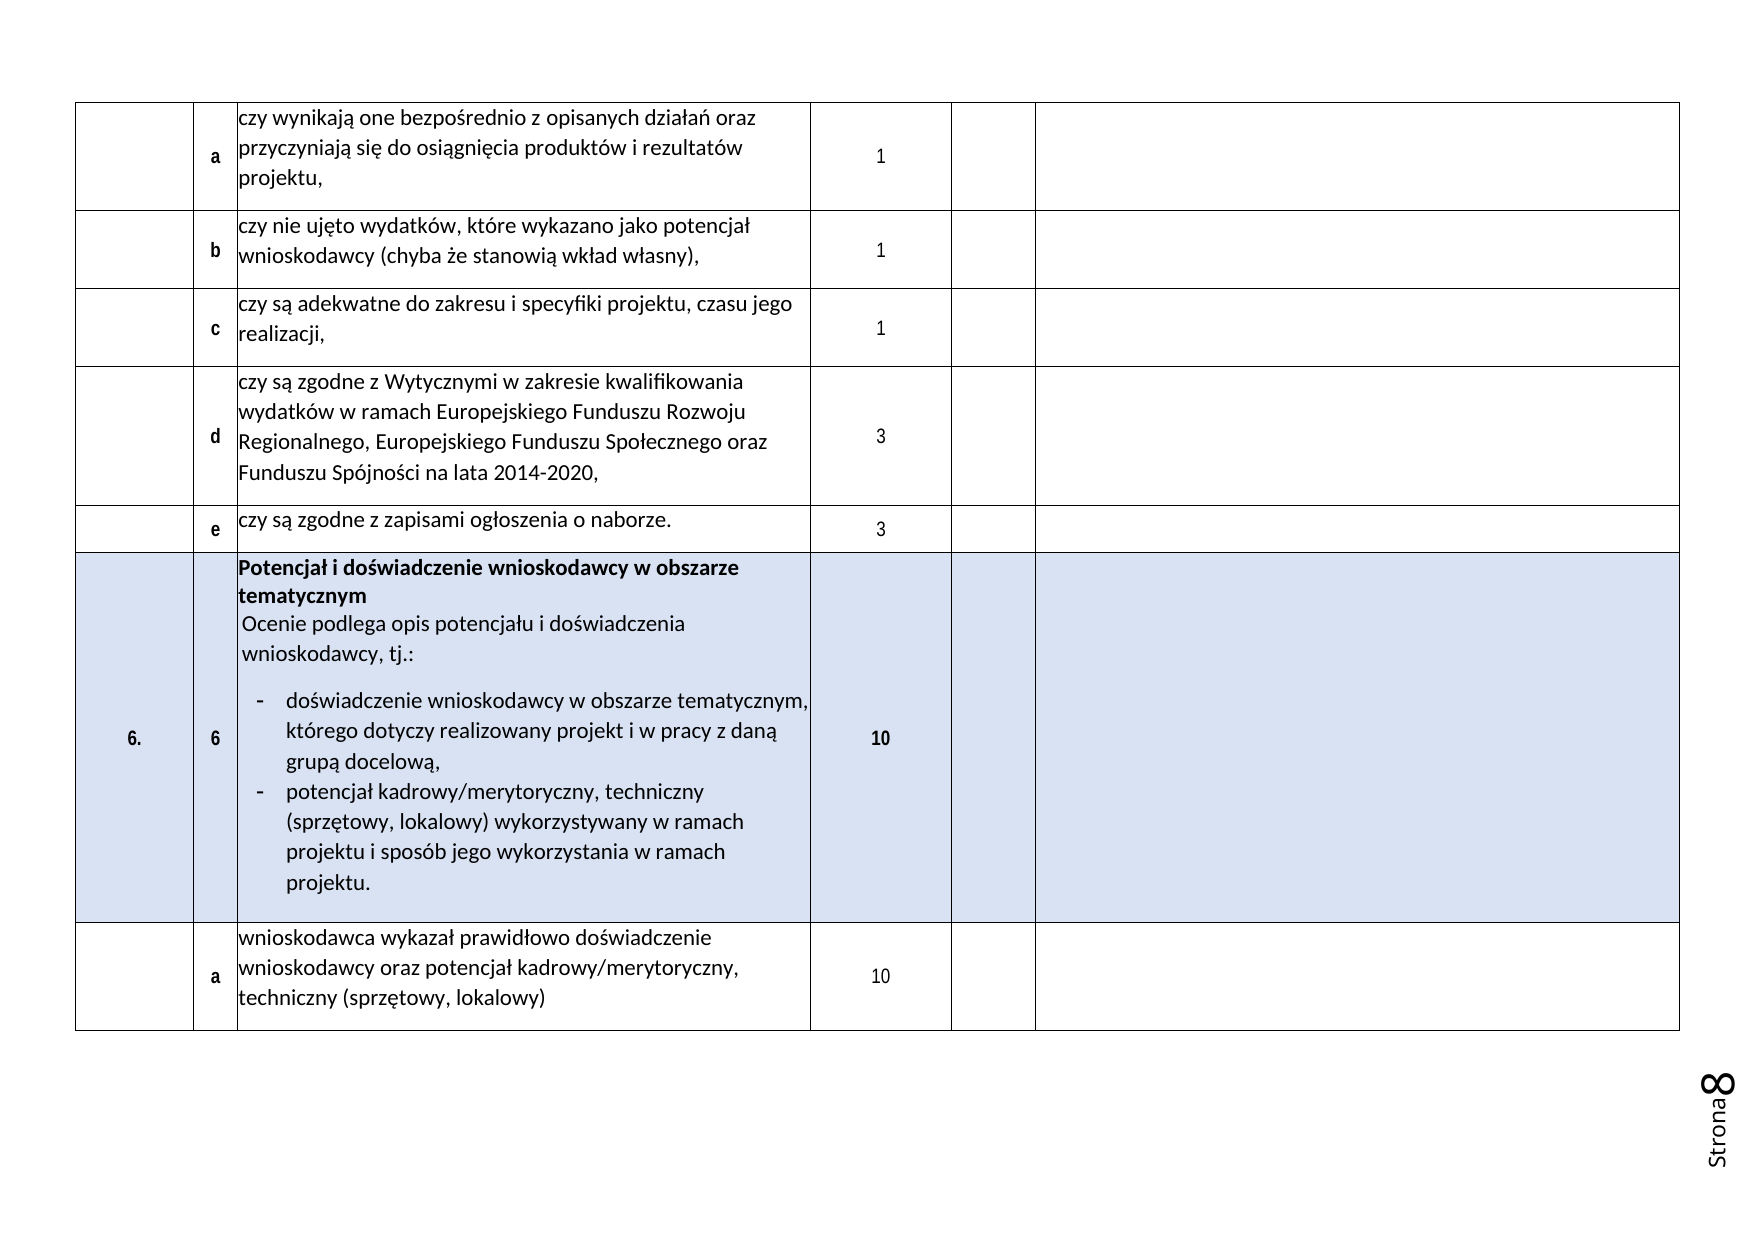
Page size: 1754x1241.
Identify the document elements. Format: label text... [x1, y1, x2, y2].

table_cell [76, 103, 193, 210]
table_cell [1036, 923, 1679, 1030]
table_cell [952, 289, 1035, 366]
table_cell czy są zgodne z Wytycznymi w zakresie kwalifikowania wydatków w ramach Europejskiego Funduszu Rozwoju Regionalnego, Europejskiego Funduszu Społecznego oraz Funduszu Spójności na lata 2014-2020, [238, 367, 810, 504]
table_cell [952, 103, 1035, 210]
table_cell czy wynikają one bezpośrednio z opisanych działań oraz przyczyniają się do osiągnięcia produktów i rezultatów projektu, [238, 103, 810, 210]
table_cell czy są zgodne z zapisami ogłoszenia o naborze. [238, 506, 810, 552]
table_cell [952, 211, 1035, 288]
table_cell 6 [194, 553, 237, 922]
table_cell [76, 289, 193, 366]
table_cell [1036, 103, 1679, 210]
table_cell [76, 211, 193, 288]
table_cell a [194, 923, 237, 1030]
table_cell [76, 367, 193, 504]
table_cell 3 [811, 367, 951, 504]
table_cell [1036, 553, 1679, 922]
table_cell [1036, 506, 1679, 552]
table_cell wnioskodawca wykazał prawidłowo doświadczenie wnioskodawcy oraz potencjał kadrowy/merytoryczny, techniczny (sprzętowy, lokalowy) [238, 923, 810, 1030]
table_cell Potencjał i doświadczenie wnioskodawcy w obszarze tematycznym Ocenie podlega opis potencjału i doświadczenia wnioskodawcy, tj.: doświadczenie wnioskodawcy w obszarze tematycznym, którego dotyczy realizowany projekt i w pracy z daną grupą docelową, potencjał kadrowy/merytoryczny, techniczny (sprzętowy, lokalowy) wykorzystywany w ramach projektu i sposób jego wykorzystania w ramach projektu. [238, 553, 810, 922]
table_cell 3 [811, 506, 951, 552]
table_cell [1036, 367, 1679, 504]
table_cell a [194, 103, 237, 210]
table_cell [952, 367, 1035, 504]
table_cell czy są adekwatne do zakresu i specyfiki projektu, czasu jego realizacji, [238, 289, 810, 366]
table_cell [952, 923, 1035, 1030]
table_cell 10 [811, 553, 951, 922]
table_cell [1036, 211, 1679, 288]
table_cell 1 [811, 103, 951, 210]
table_cell czy nie ujęto wydatków, które wykazano jako potencjał wnioskodawcy (chyba że stanowią wkład własny), [238, 211, 810, 288]
table_cell [1036, 289, 1679, 366]
table_cell c [194, 289, 237, 366]
table_cell [952, 553, 1035, 922]
table_cell 6. [76, 553, 193, 922]
table_cell [76, 923, 193, 1030]
table_cell 1 [811, 211, 951, 288]
table_cell [952, 506, 1035, 552]
table_cell 10 [811, 923, 951, 1030]
table_cell b [194, 211, 237, 288]
table_cell d [194, 367, 237, 504]
table_cell e [194, 506, 237, 552]
table_cell 1 [811, 289, 951, 366]
table_cell [76, 506, 193, 552]
